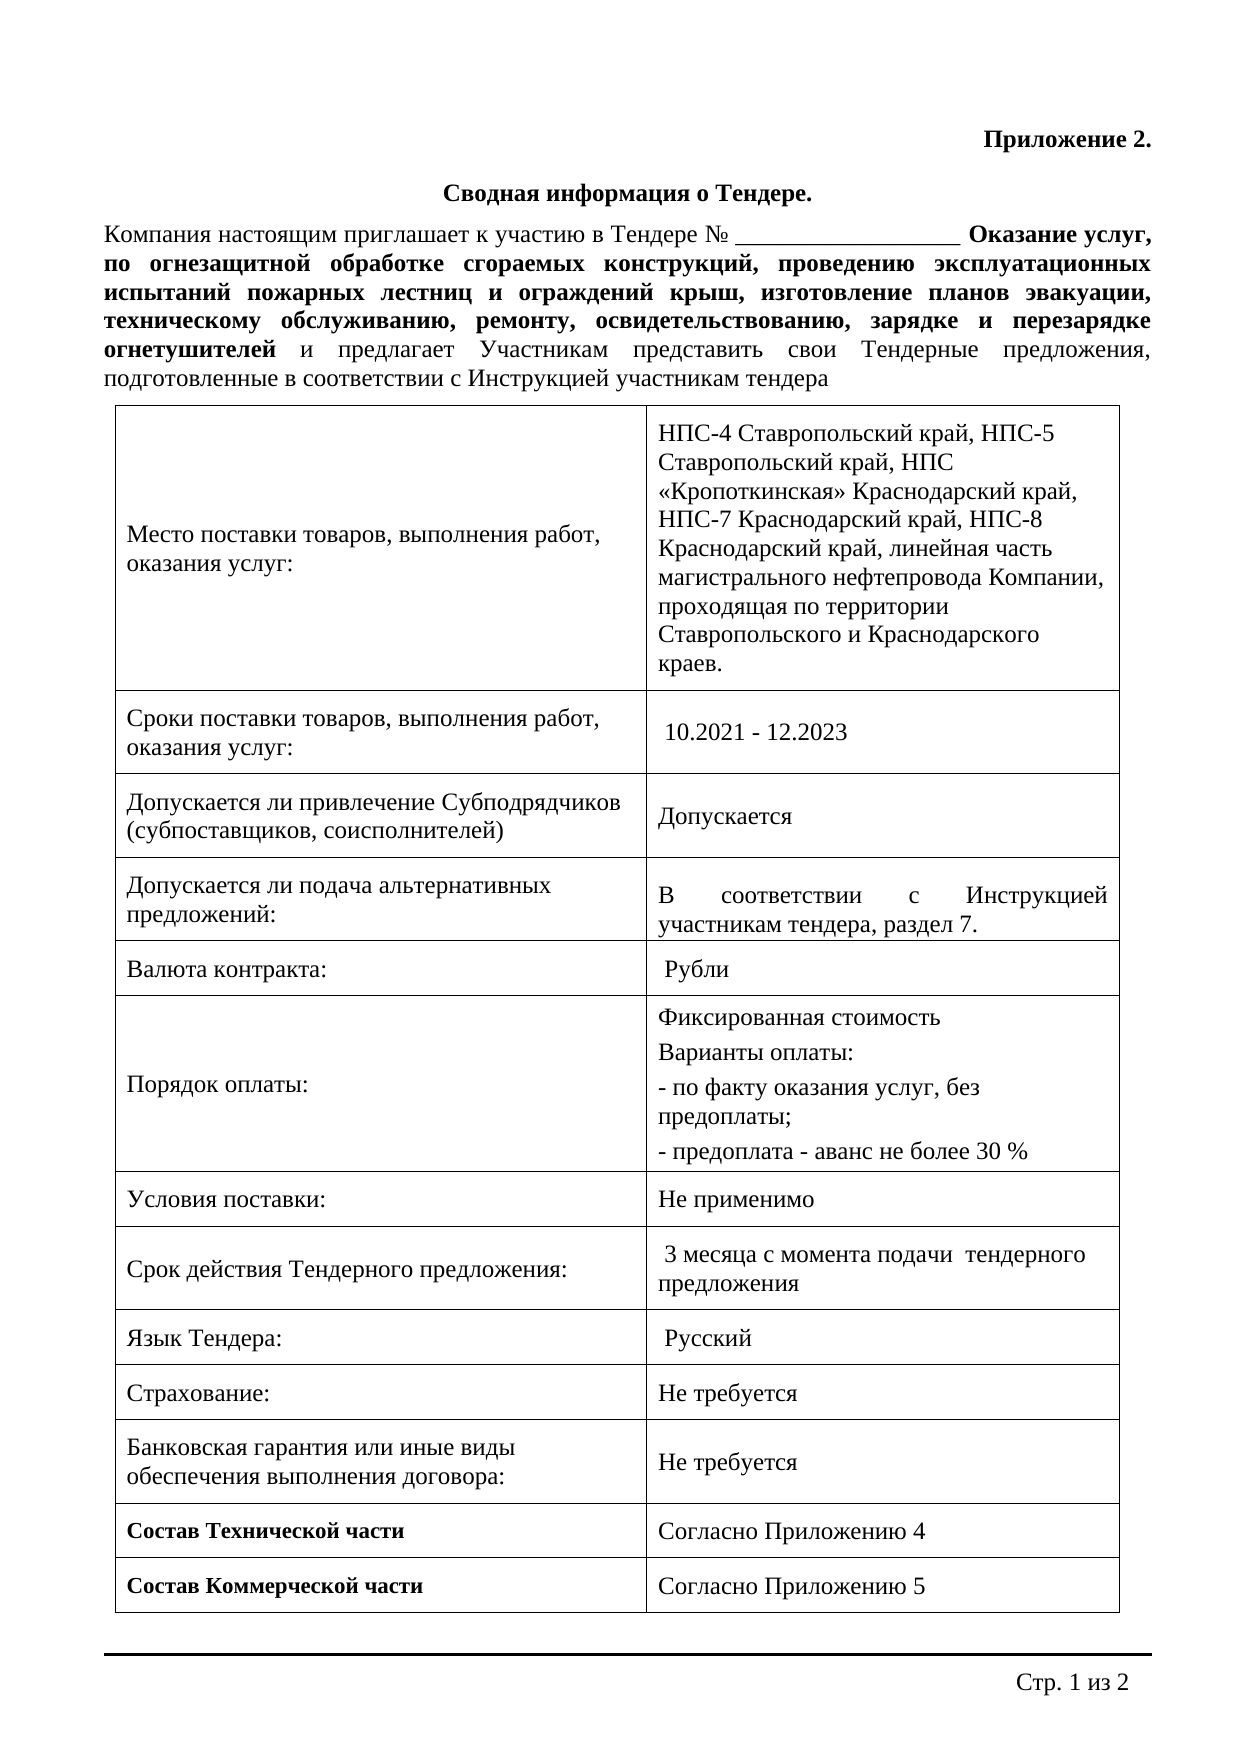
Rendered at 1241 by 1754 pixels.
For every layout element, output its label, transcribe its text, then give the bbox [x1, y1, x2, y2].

table_cell Допускается ли привлечение Субподрядчиков (субпоставщиков, соисполнителей) [116, 774, 646, 857]
table_cell Не требуется [647, 1420, 1119, 1502]
text Сводная информация о Тендере. [103, 178, 1152, 207]
table_cell Не применимо [647, 1172, 1119, 1226]
table_cell Страхование: [116, 1365, 646, 1419]
table_cell Валюта контракта: [116, 941, 646, 995]
table_cell Состав Коммерческой части [116, 1558, 646, 1612]
table_cell Язык Тендера: [116, 1310, 646, 1364]
table_header НПС-4 Ставропольский край, НПС-5 Ставропольский край, НПС «Кропоткинская» Краснодарский край, НПС-7 Краснодарский край, НПС-8 Краснодарский край, линейная часть магистрального нефтепровода Компании, проходящая по территории Ставропольского и Краснодарского краев. [647, 406, 1119, 689]
table_cell Допускается [647, 774, 1119, 857]
table_cell 3 месяца с момента подачи тендерного предложения [647, 1227, 1119, 1309]
table_cell Сроки поставки товаров, выполнения работ, оказания услуг: [116, 691, 646, 773]
table_header Место поставки товаров, выполнения работ, оказания услуг: [116, 406, 646, 689]
table_cell Условия поставки: [116, 1172, 646, 1226]
table_cell Согласно Приложению 4 [647, 1504, 1119, 1557]
table_cell Срок действия Тендерного предложения: [116, 1227, 646, 1309]
table_cell Рубли [647, 941, 1119, 995]
table_cell Состав Технической части [116, 1504, 646, 1557]
table_cell Банковская гарантия или иные виды обеспечения выполнения договора: [116, 1420, 646, 1502]
table_cell Согласно Приложению 5 [647, 1558, 1119, 1612]
table_cell Не требуется [647, 1365, 1119, 1419]
text Компания настоящим приглашает к участию в Тендере № __________________ Оказание услуг, по огнезащитной обработке сгораемых конструкций, проведению эксплуатационных испытаний пожарных лестниц и ограждений крыш, изготовление планов эвакуации, техническому обслуживанию, ремонту, освидетельствованию, зарядке и перезарядке огнетушителей и предлагает Участникам представить свои Тендерные предложения, подготовленные в соответствии с Инструкцией участникам тендера [103, 219, 1152, 392]
table_cell Порядок оплаты: [116, 996, 646, 1171]
table_cell В соответствии с Инструкцией участникам тендера, раздел 7. [647, 858, 1119, 940]
table_cell Фиксированная стоимость Варианты оплаты: - по факту оказания услуг, без предоплаты; - предоплата - аванс не более 30 % [647, 996, 1119, 1171]
table_cell Русский [647, 1310, 1119, 1364]
table_cell Допускается ли подача альтернативных предложений: [116, 858, 646, 940]
table_cell 10.2021 - 12.2023 [647, 691, 1119, 773]
text Приложение 2. [103, 124, 1152, 153]
